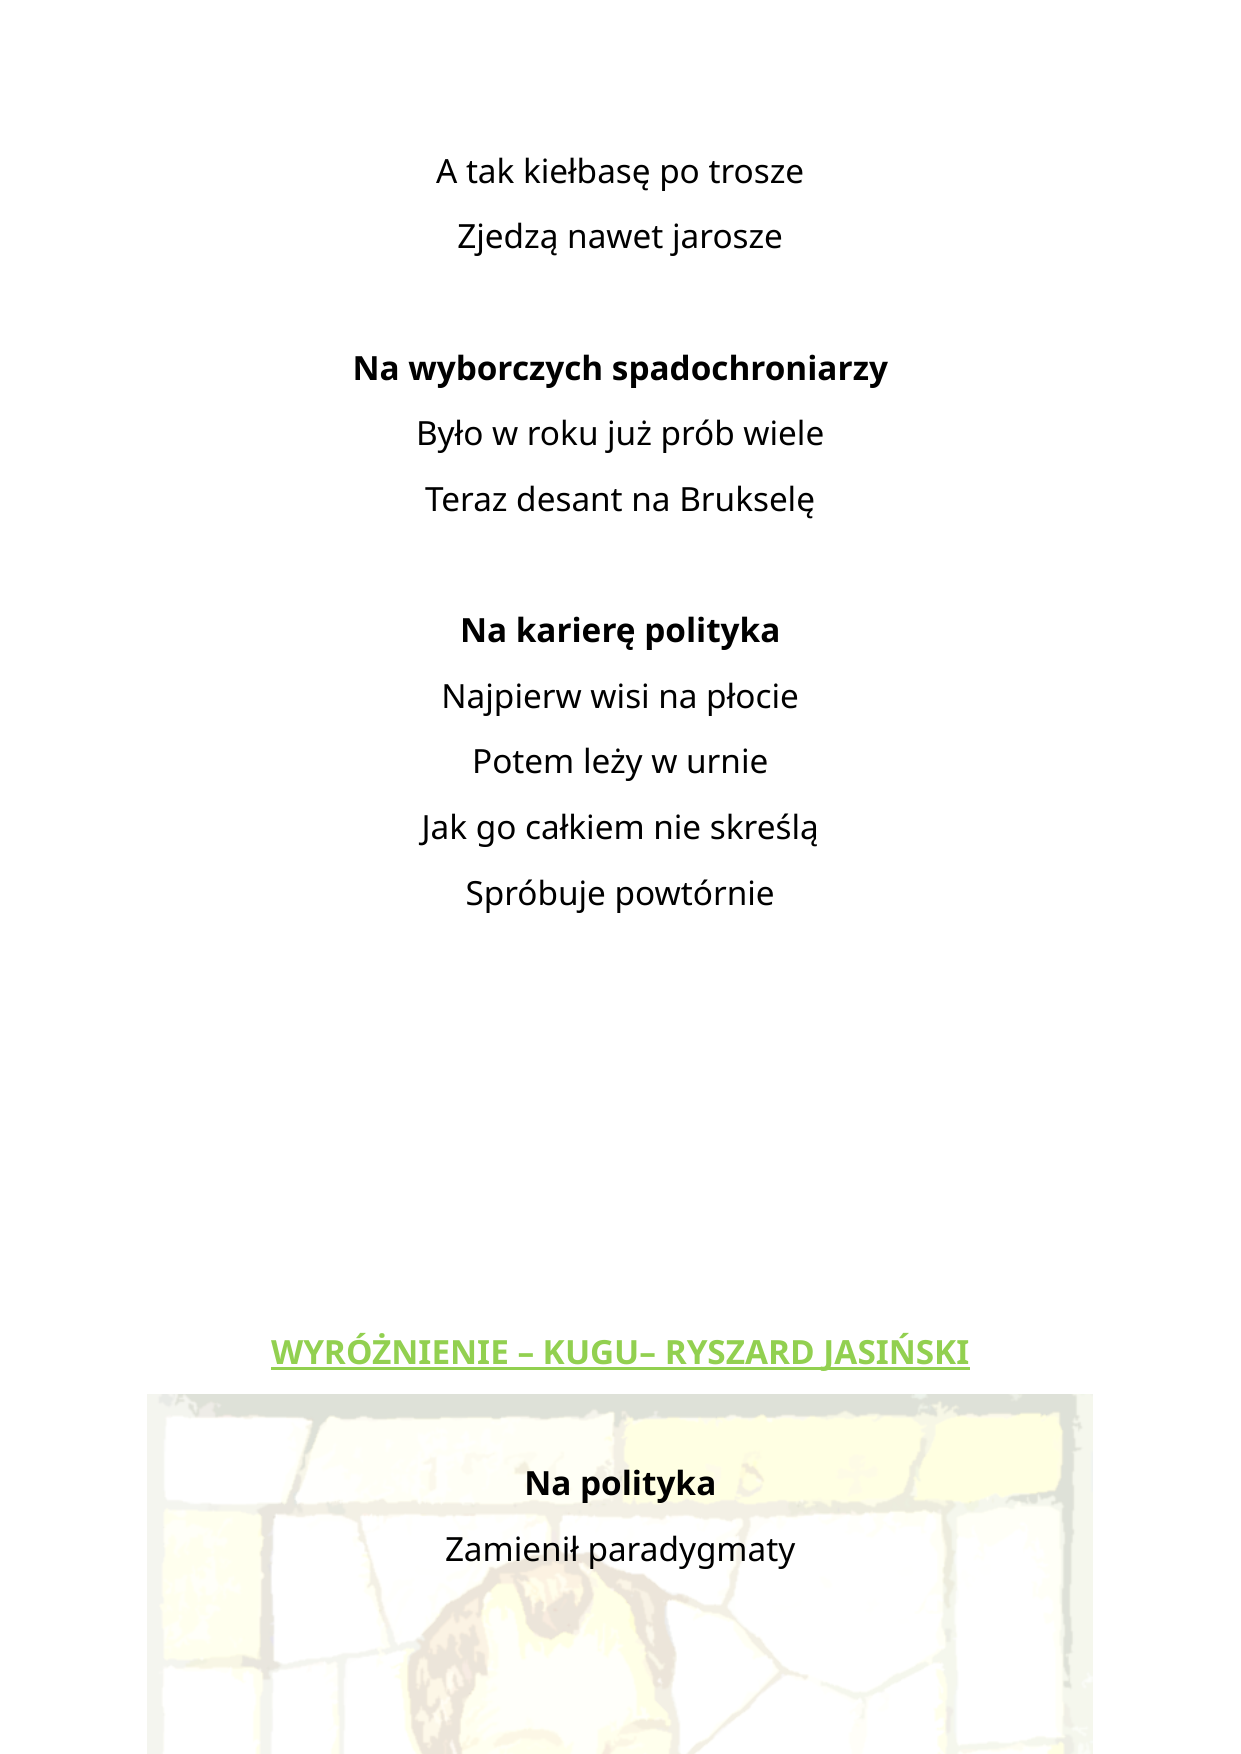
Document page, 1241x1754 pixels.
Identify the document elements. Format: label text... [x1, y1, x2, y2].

text A tak kiełbasę po trosze [148, 148, 1093, 193]
text Jak go całkiem nie skreślą [148, 804, 1093, 849]
text Zjedzą nawet jarosze [148, 213, 1093, 259]
text Było w roku już prób wiele [148, 410, 1093, 456]
text Spróbuje powtórnie [148, 869, 1093, 915]
text Najpierw wisi na płocie [148, 673, 1093, 718]
text Teraz desant na Brukselę [148, 476, 1093, 521]
text Na wyborczych spadochroniarzy [148, 344, 1093, 390]
text Na polityka [148, 1460, 1093, 1506]
text WYRÓŻNIENIE – KUGU– RYSZARD JASIŃSKI [148, 1329, 1093, 1374]
text Zamienił paradygmaty [148, 1526, 1093, 1571]
text Potem leży w urnie [148, 738, 1093, 784]
text Na karierę polityka [148, 607, 1093, 652]
